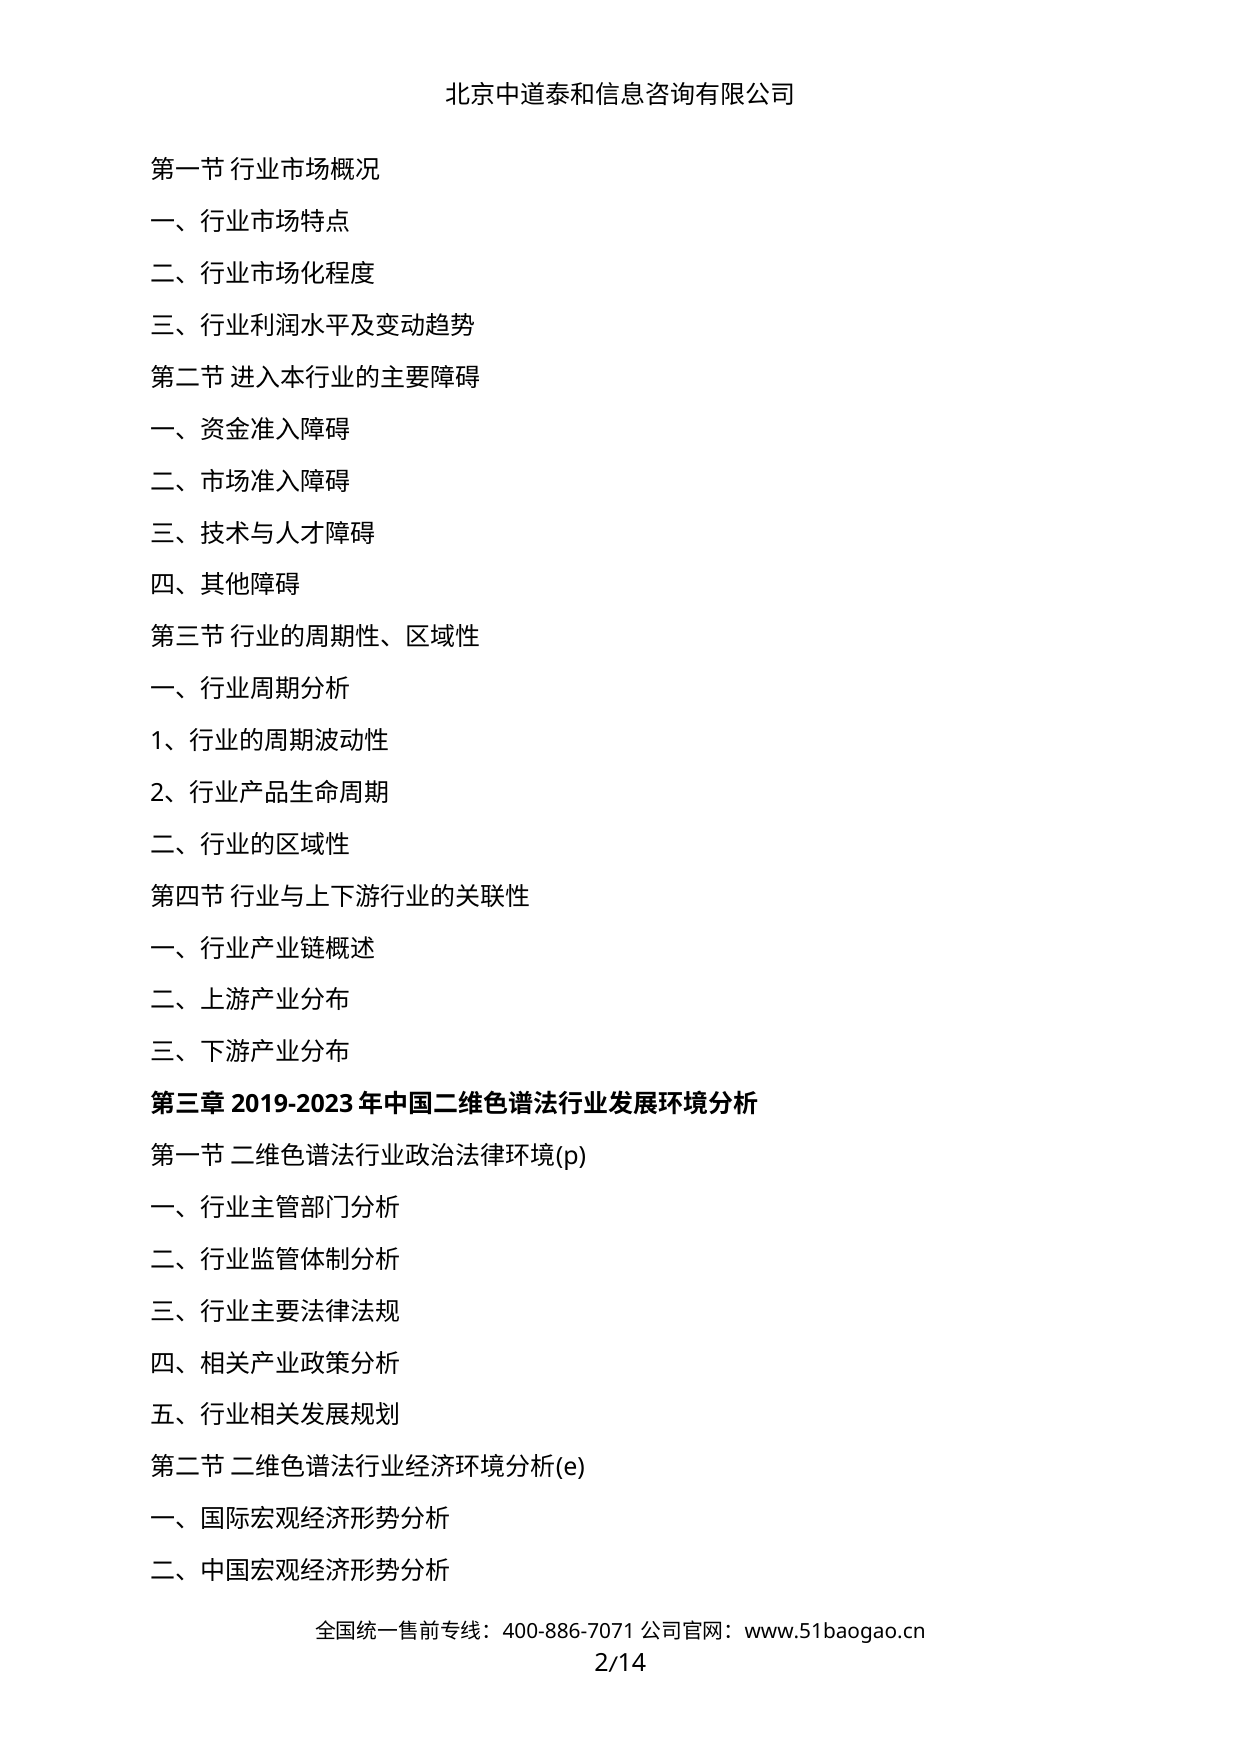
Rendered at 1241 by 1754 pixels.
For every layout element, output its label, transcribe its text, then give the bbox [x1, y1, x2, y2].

text 第三章 2019-2023年中国二维色谱法行业发展环境分析 [150, 1084, 1090, 1120]
text 四、其他障碍 [150, 565, 1090, 601]
text 二、行业监管体制分析 [150, 1239, 1090, 1276]
text 一、行业主管部门分析 [150, 1187, 1090, 1224]
text 二、行业的区域性 [150, 824, 1090, 861]
text 一、资金准入障碍 [150, 409, 1090, 446]
text 1、行业的周期波动性 [150, 721, 1090, 757]
text 三、下游产业分布 [150, 1032, 1090, 1068]
text 一、行业产业链概述 [150, 928, 1090, 964]
text 三、技术与人才障碍 [150, 513, 1090, 549]
text 第三节 行业的周期性、区域性 [150, 617, 1090, 653]
text 二、市场准入障碍 [150, 461, 1090, 497]
text 三、行业主要法律法规 [150, 1291, 1090, 1327]
text 四、相关产业政策分析 [150, 1343, 1090, 1379]
text 第四节 行业与上下游行业的关联性 [150, 876, 1090, 912]
text 一、行业周期分析 [150, 669, 1090, 705]
text 二、行业市场化程度 [150, 254, 1090, 290]
text 二、中国宏观经济形势分析 [150, 1551, 1090, 1587]
text 三、行业利润水平及变动趋势 [150, 306, 1090, 342]
text 第一节 二维色谱法行业政治法律环境(p) [150, 1136, 1090, 1172]
text 五、行业相关发展规划 [150, 1395, 1090, 1431]
text 2、行业产品生命周期 [150, 772, 1090, 809]
text 二、上游产业分布 [150, 980, 1090, 1016]
text 一、行业市场特点 [150, 202, 1090, 238]
text 第一节 行业市场概况 [150, 150, 1090, 186]
text 第二节 进入本行业的主要障碍 [150, 357, 1090, 394]
text 第二节 二维色谱法行业经济环境分析(e) [150, 1447, 1090, 1483]
text 一、国际宏观经济形势分析 [150, 1499, 1090, 1535]
